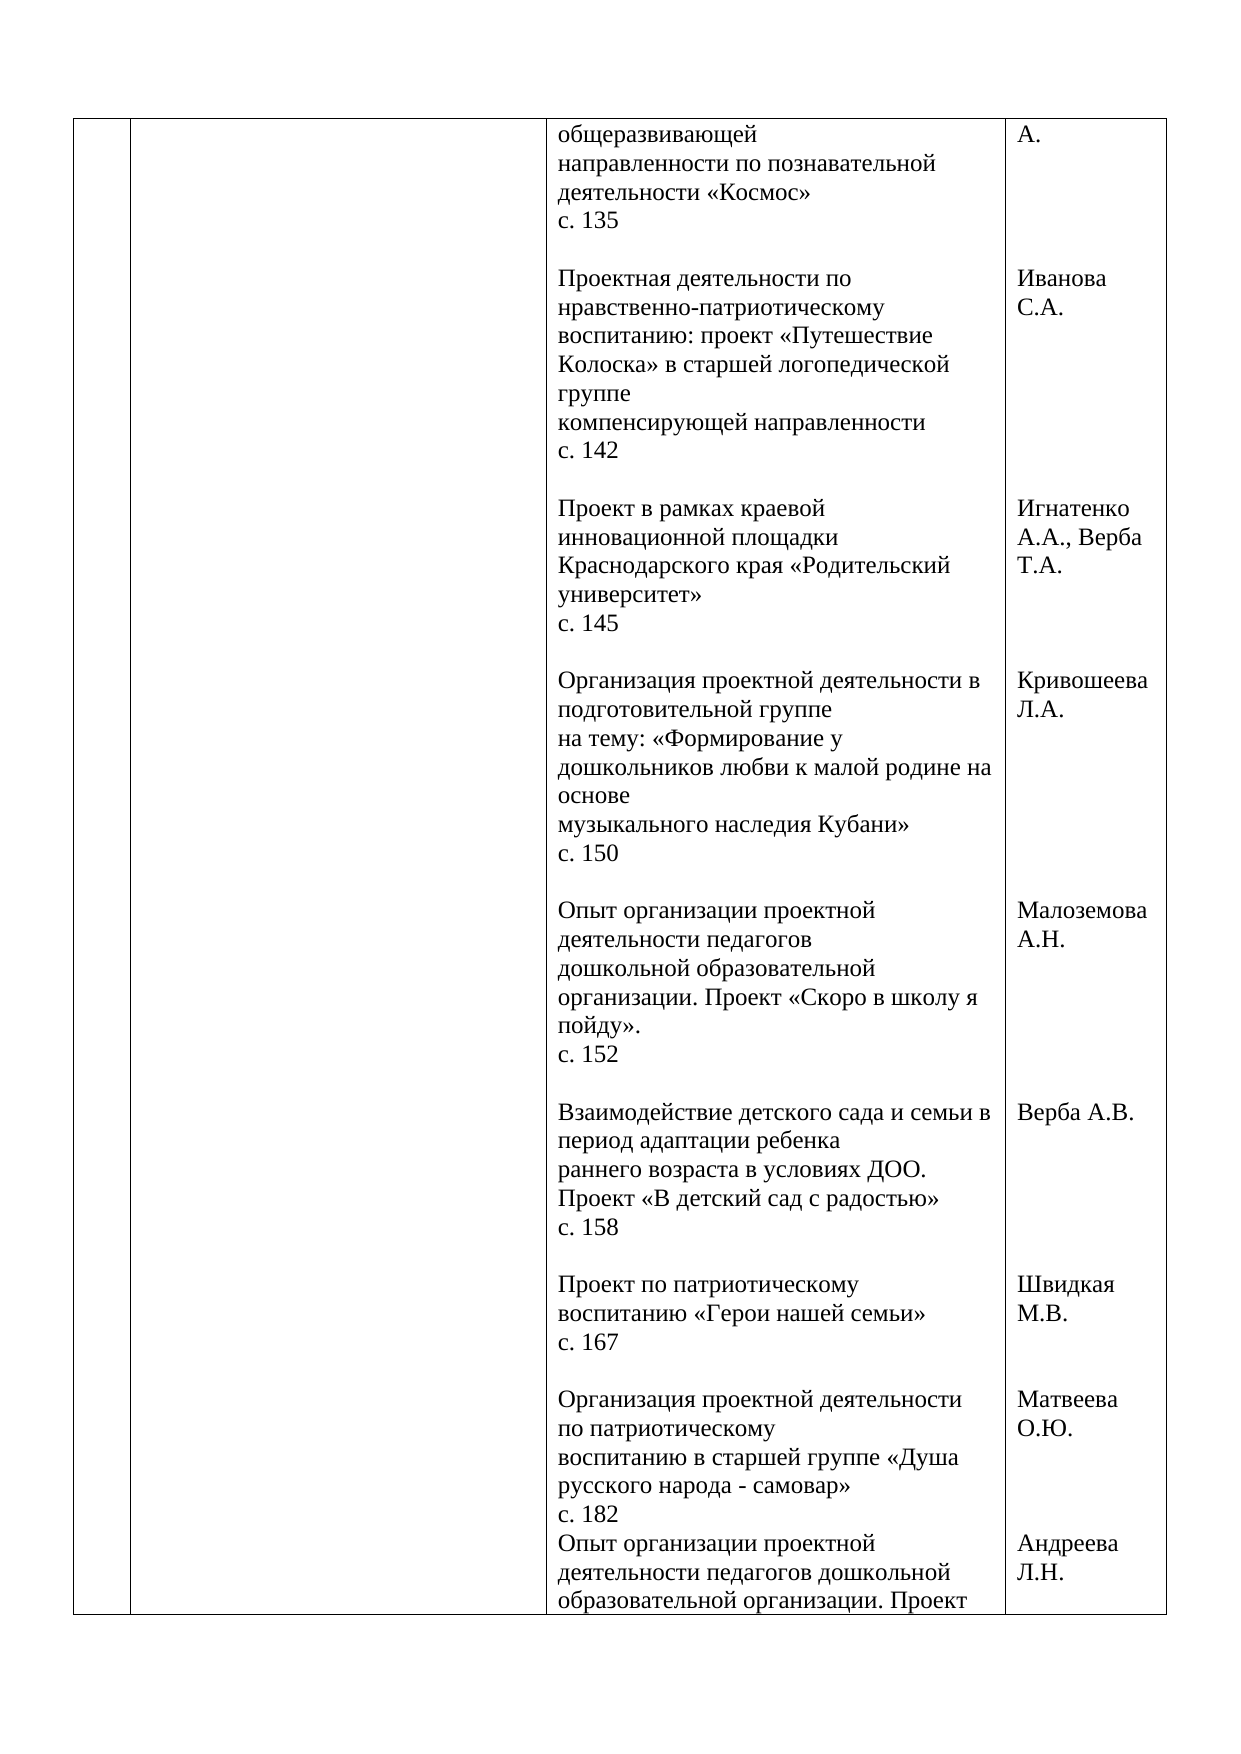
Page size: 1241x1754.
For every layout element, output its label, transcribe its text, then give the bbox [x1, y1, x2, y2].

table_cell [131, 119, 546, 1614]
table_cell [1006, 119, 1166, 1614]
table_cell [547, 119, 1005, 1614]
table_cell 9 [74, 119, 130, 1614]
